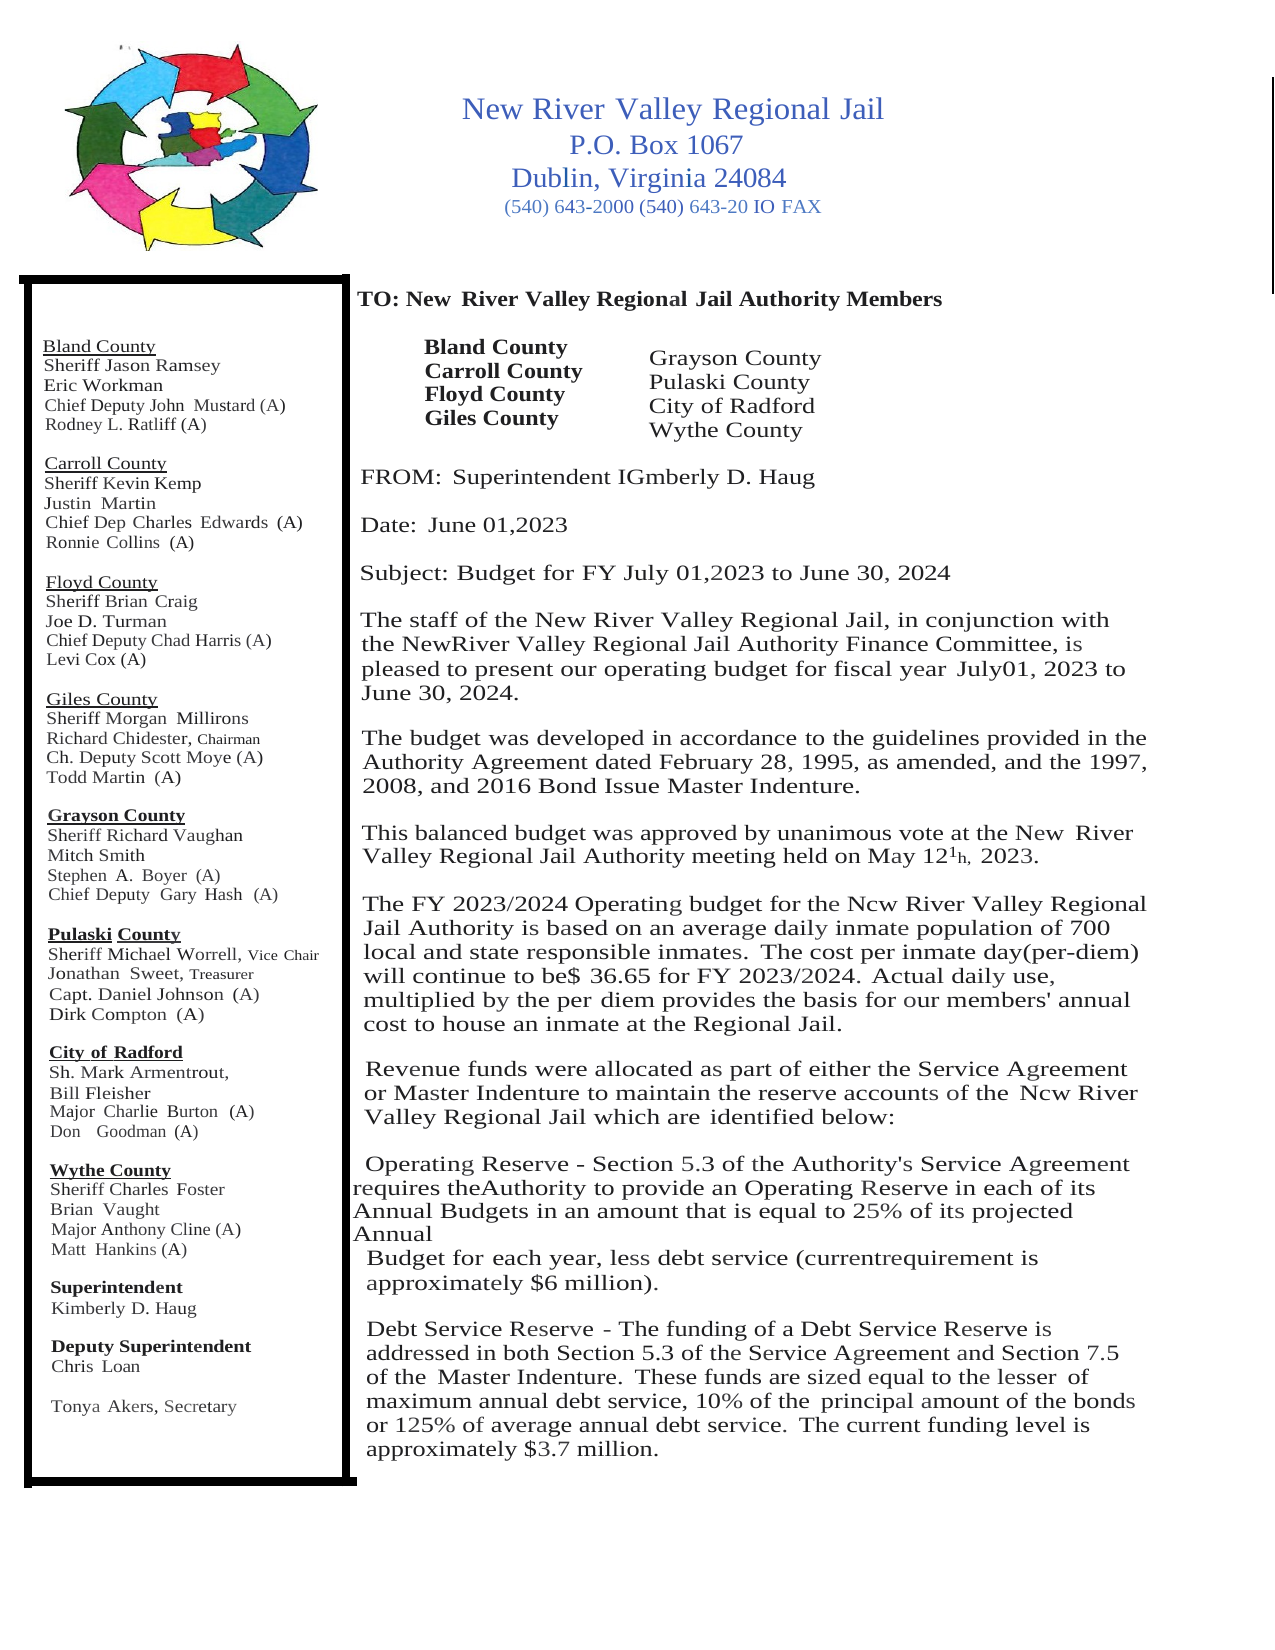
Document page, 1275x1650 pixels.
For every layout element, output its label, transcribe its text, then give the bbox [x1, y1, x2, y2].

text Debt Service Reserve - The funding of a Debt Service Reserve is addressed in both Section 5.3 of the Service Agreement and Section 7.5 of the Master Indenture. These funds are sized equal to the lesser of maximum annual debt service, 10% of the principal amount of the bonds or 125% of average annual debt service. The current funding level is approximately $3.7 million. [366, 1317, 1147, 1461]
text The staff of the New River Valley Regional Jail, in conjunction with the NewRiver Valley Regional Jail Authority Finance Committee, is pleased to present our operating budget for fiscal year July01, 2023 to June 30, 2024. [360, 608, 1142, 705]
text Subject: Budget for FY July 01,2023 to June 30, 2024 [359, 561, 1179, 585]
text This balanced budget was approved by unanimous vote at the New River Valley Regional Jail Authority meeting held on May 121h, 2023. [361, 822, 1179, 868]
text P.O. Box 1067 [569, 128, 1179, 161]
text The budget was developed in accordance to the guidelines provided in the Authority Agreement dated February 28, 1995, as amended, and the 1997, 2008, and 2016 Bond Issue Master Indenture. [361, 726, 1148, 798]
text The FY 2023/2024 Operating budget for the Ncw River Valley Regional Jail Authority is based on an average daily inmate population of 700 local and state responsible inmates. The cost per inmate day(per-diem) will continue to be$ 36.65 for FY 2023/2024. Actual daily use, multiplied by the per diem provides the basis for our members' annual cost to house an inmate at the Regional Jail. [362, 892, 1149, 1036]
text Budget for each year, less debt service (currentrequirement is approximately $6 million). [366, 1246, 1179, 1296]
text Revenue funds were allocated as part of either the Service Agreement or Master Indenture to maintain the reserve accounts of the Ncw River Valley Regional Jail which are identified below: [363, 1057, 1142, 1129]
text FROM: Superintendent IGmberly D. Haug Date: June 01,2023 [360, 464, 819, 538]
text (540) 643-2000 (540) 643-20 IO FAX [504, 195, 1179, 218]
text Operating Reserve - Section 5.3 of the Authority's Service Agreement requires theAuthority to provide an Operating Reserve in each of its Annual Budgets in an amount that is equal to 25% of its projected Annual [352, 1153, 1149, 1246]
text Grayson County Pulaski County City of Radford Wythe County [649, 346, 853, 442]
picture [64, 41, 318, 251]
text New River Valley Regional Jail [462, 90, 1179, 126]
text Dublin, Virginia 24084 [511, 162, 1179, 194]
text TO: New River Valley Regional Jail Authority Members [357, 286, 1179, 312]
text Bland County Carroll County Floyd County Giles County [424, 336, 583, 430]
